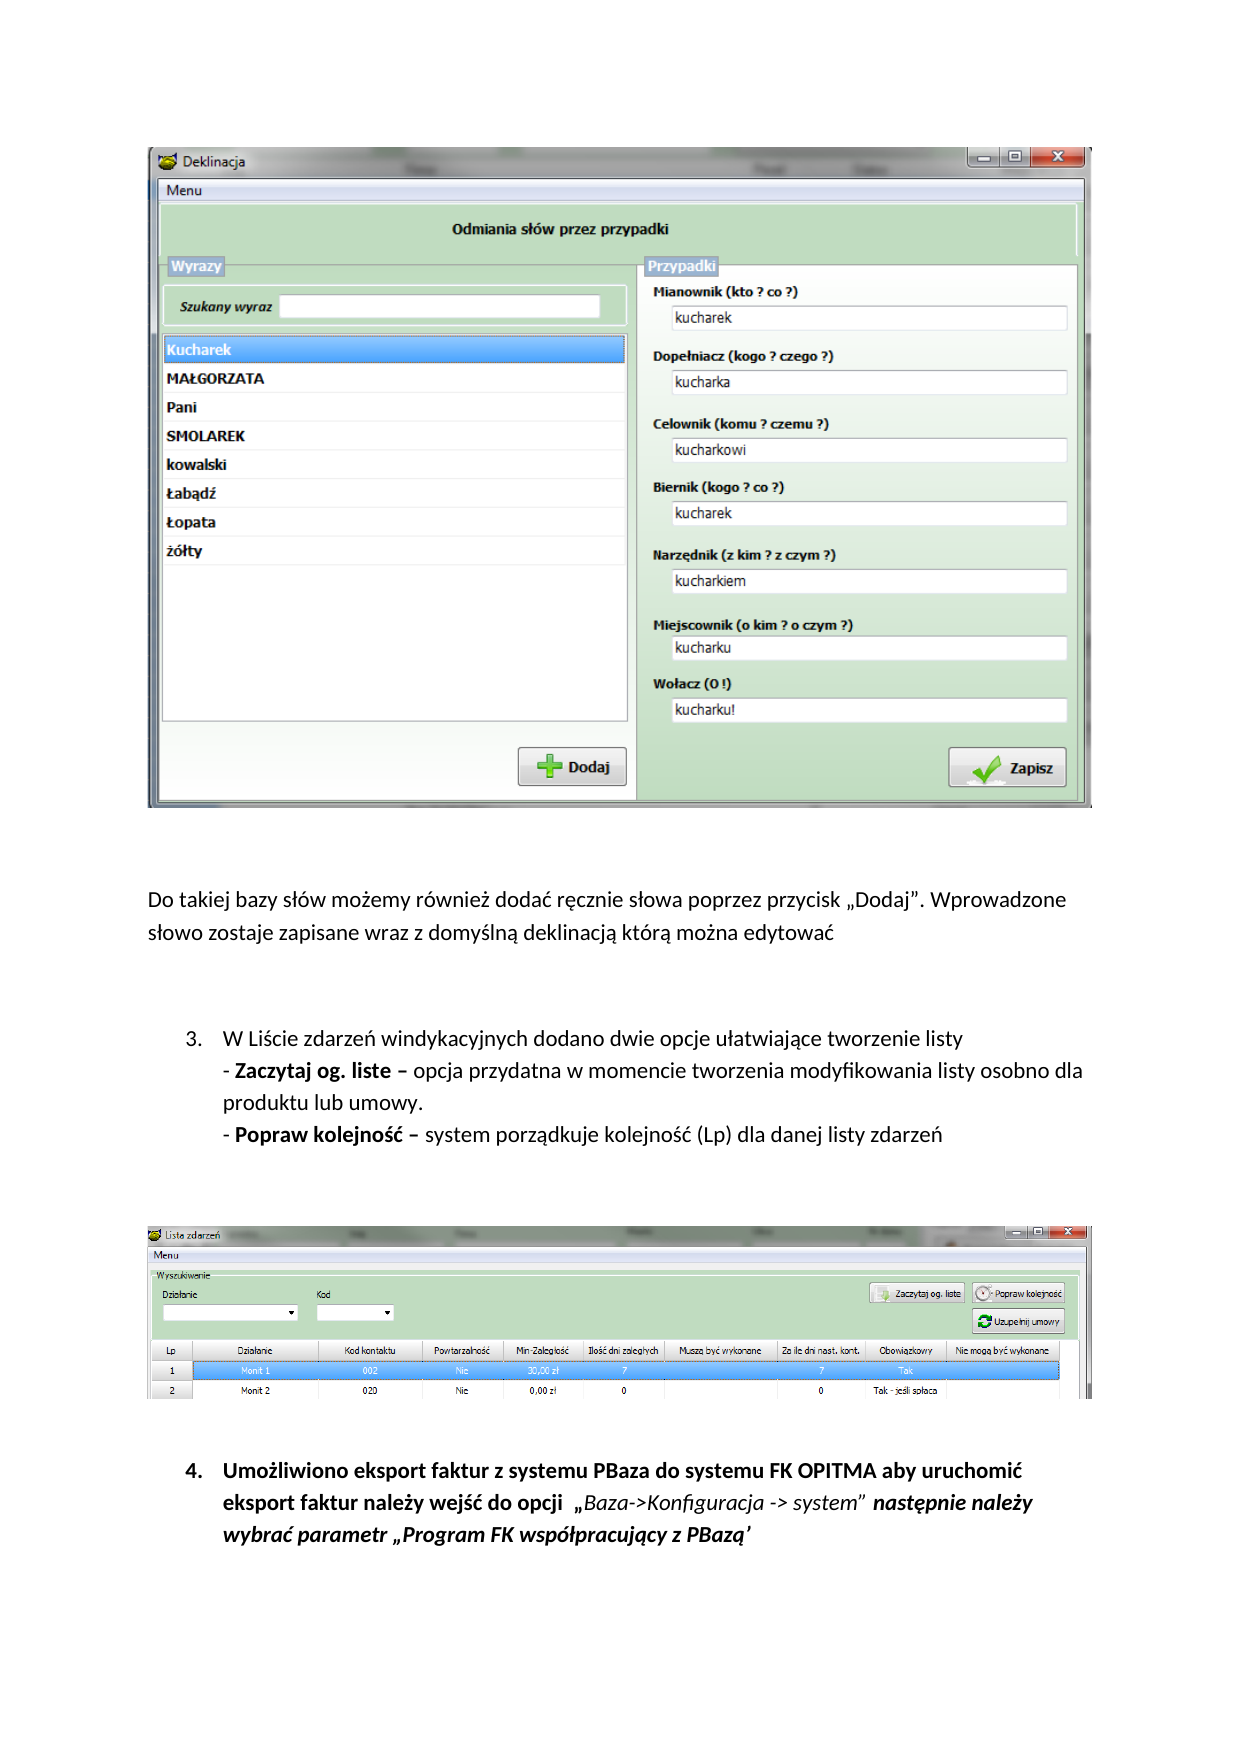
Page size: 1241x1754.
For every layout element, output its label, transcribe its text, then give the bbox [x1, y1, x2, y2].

list - Zaczytaj og. liste – opcja przydatna w momencie tworzenia modyfikowania listy osobno dla produktu lub umowy. [223, 1056, 1093, 1116]
picture [147, 1226, 1092, 1399]
list W Liście zdarzeń windykacyjnych dodano dwie opcje ułatwiające tworzenie listy [185, 1024, 1093, 1052]
list Umożliwiono eksport faktur z systemu PBaza do systemu FK OPITMA aby uruchomić eksport faktur należy wejść do opcji „Baza->Konfiguracja -> system” następnie należy wybrać parametr „Program FK współpracujący z PBazą’ [185, 1456, 1093, 1548]
text Do takiej bazy słów możemy również dodać ręcznie słowa poprzez przycisk „Dodaj”. Wprowadzone słowo zostaje zapisane wraz z domyślną deklinacją którą można edytować [148, 886, 1093, 946]
picture [147, 147, 1092, 808]
list - Popraw kolejność – system porządkuje kolejność (Lp) dla danej listy zdarzeń [223, 1120, 1093, 1148]
